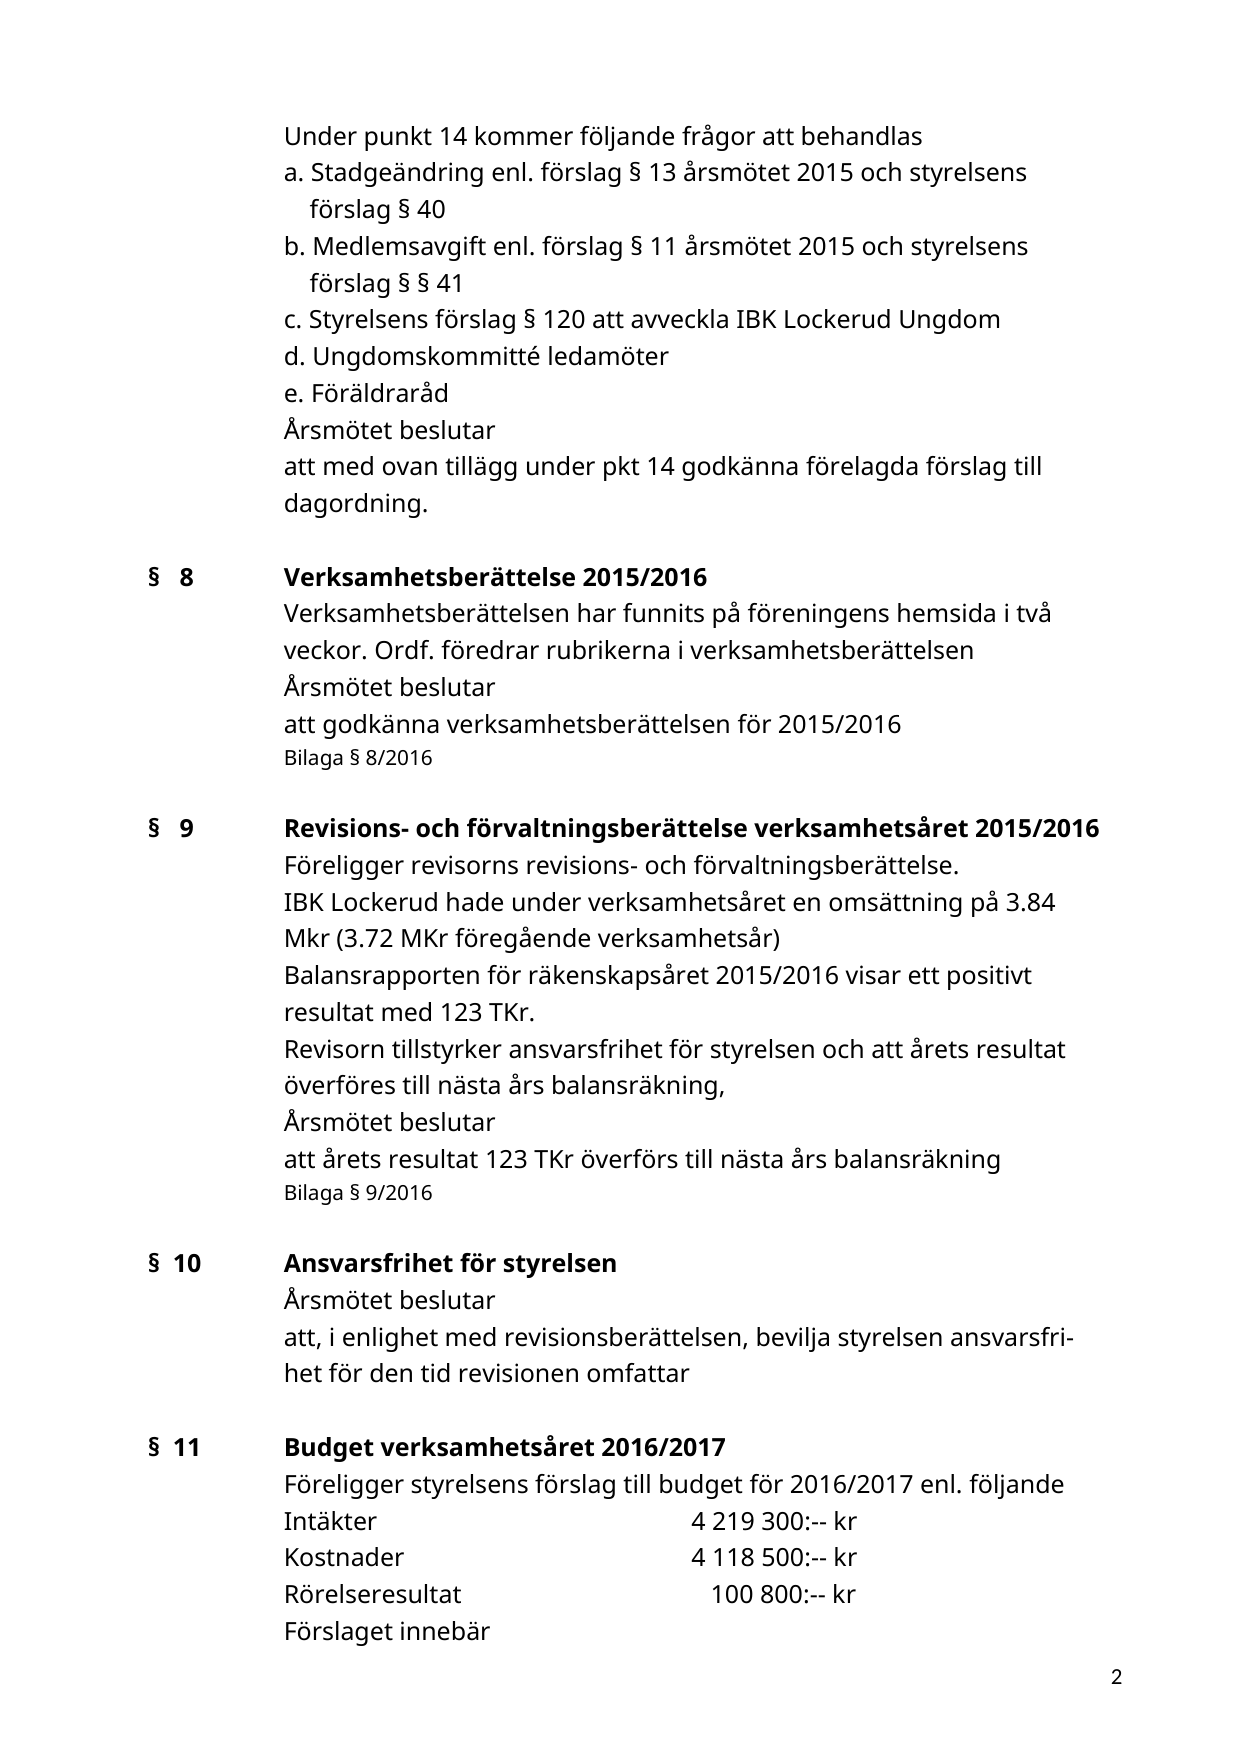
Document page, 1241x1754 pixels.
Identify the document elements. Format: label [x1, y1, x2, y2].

text [148, 118, 1122, 1647]
